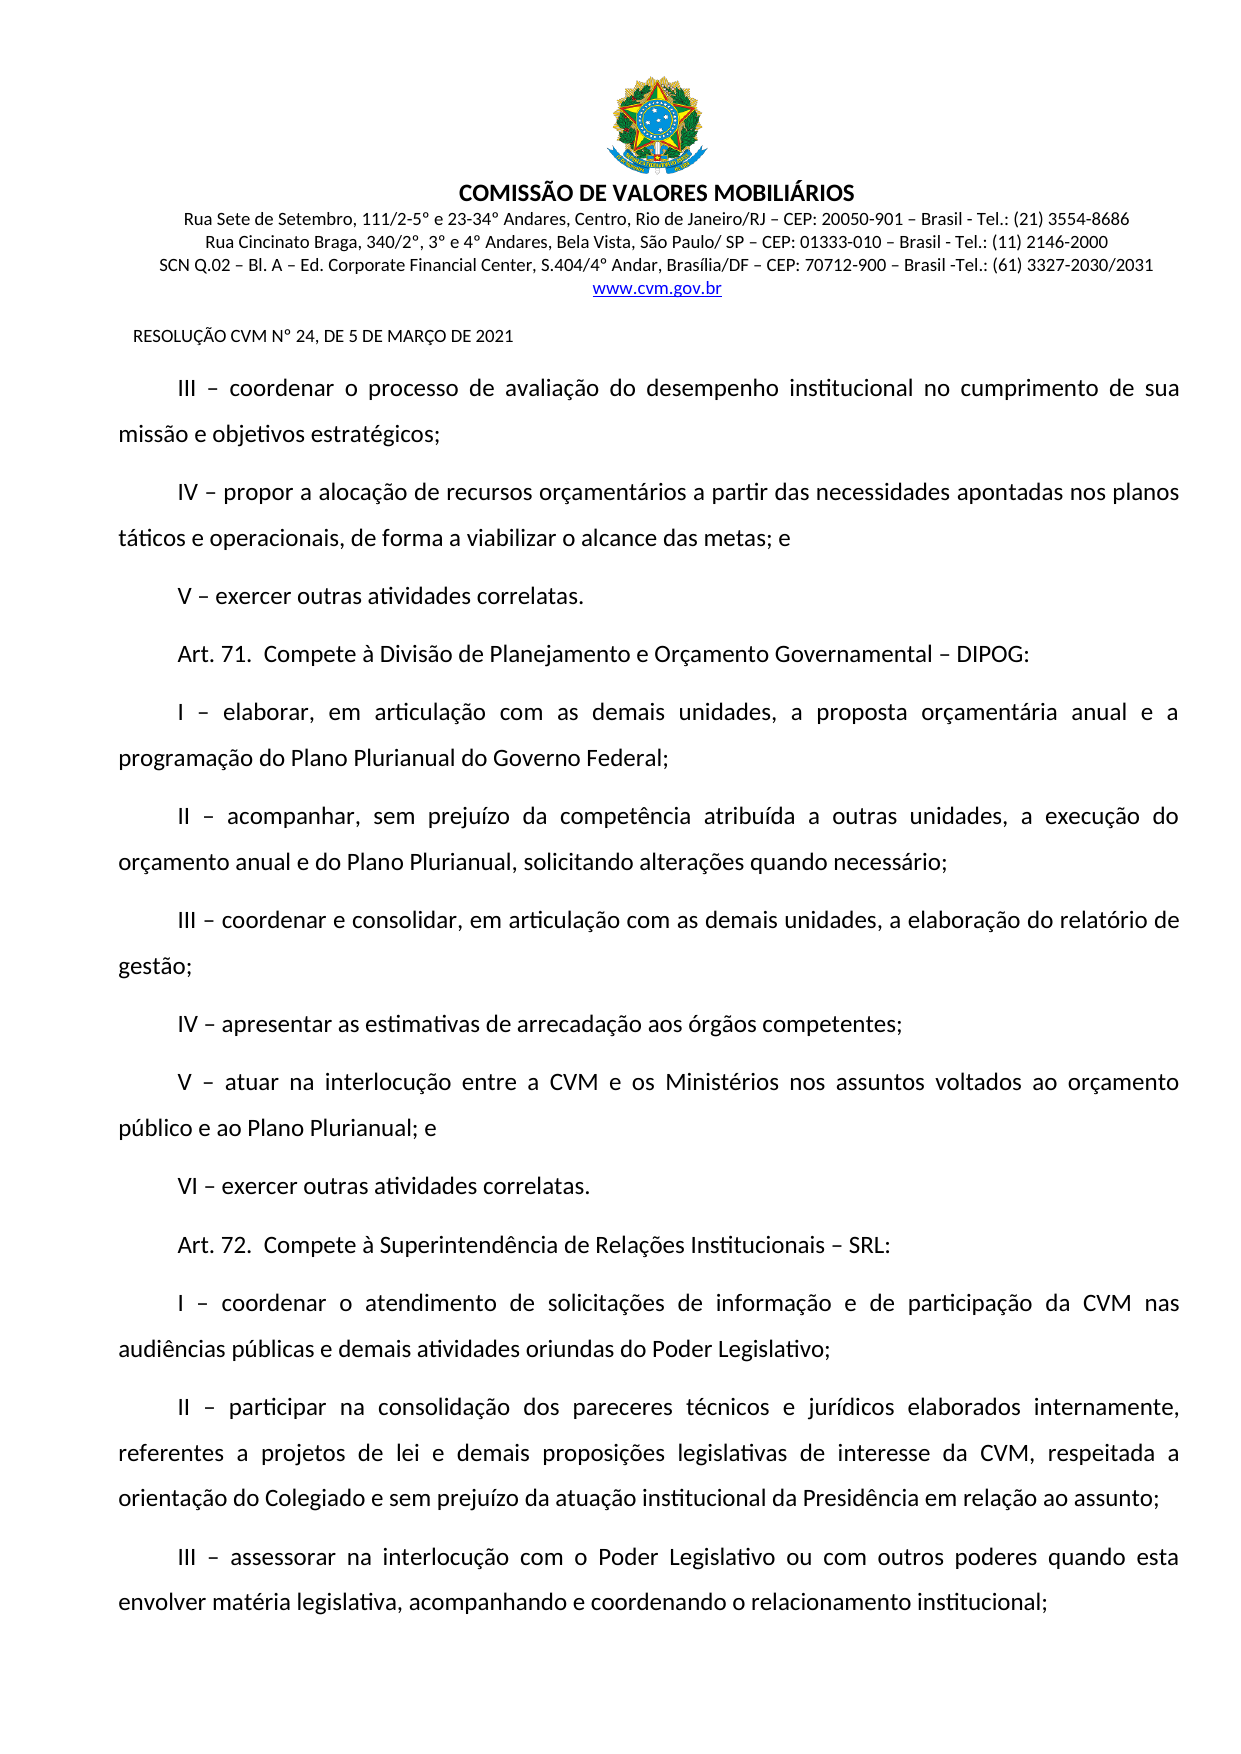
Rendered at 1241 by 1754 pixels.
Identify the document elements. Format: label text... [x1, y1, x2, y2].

text Art. 72. Compete à Superintendência de Relações Institucionais – SRL: [118, 1229, 1181, 1259]
text V – atuar na interlocução entre a CVM e os Ministérios nos assuntos voltados ao orçamento público e ao Plano Plurianual; e [118, 1067, 1181, 1143]
text V – exercer outras atividades correlatas. [118, 580, 1181, 611]
text IV – propor a alocação de recursos orçamentários a partir das necessidades apontadas nos planos táticos e operacionais, de forma a viabilizar o alcance das metas; e [118, 476, 1181, 552]
text I – coordenar o atendimento de solicitações de informação e de participação da CVM nas audiências públicas e demais atividades oriundas do Poder Legislativo; [118, 1287, 1181, 1363]
picture [603, 73, 711, 177]
text I – elaborar, em articulação com as demais unidades, a proposta orçamentária anual e a programação do Plano Plurianual do Governo Federal; [118, 696, 1181, 773]
text Art. 71. Compete à Divisão de Planejamento e Orçamento Governamental – DIPOG: [118, 638, 1181, 669]
text VI – exercer outras atividades correlatas. [118, 1171, 1181, 1201]
text IV – apresentar as estimativas de arrecadação aos órgãos competentes; [118, 1008, 1181, 1039]
text III – coordenar e consolidar, em articulação com as demais unidades, a elaboração do relatório de gestão; [118, 904, 1181, 981]
text II – participar na consolidação dos pareceres técnicos e jurídicos elaborados internamente, referentes a projetos de lei e demais proposições legislativas de interesse da CVM, respeitada a orientação do Colegiado e sem prejuízo da atuação institucional da Presidência em relação ao assunto; [118, 1391, 1181, 1513]
text III – assessorar na interlocução com o Poder Legislativo ou com outros poderes quando esta envolver matéria legislativa, acompanhando e coordenando o relacionamento institucional; [118, 1541, 1181, 1617]
text III – coordenar o processo de avaliação do desempenho institucional no cumprimento de sua missão e objetivos estratégicos; [118, 372, 1181, 448]
text II – acompanhar, sem prejuízo da competência atribuída a outras unidades, a execução do orçamento anual e do Plano Plurianual, solicitando alterações quando necessário; [118, 800, 1181, 877]
